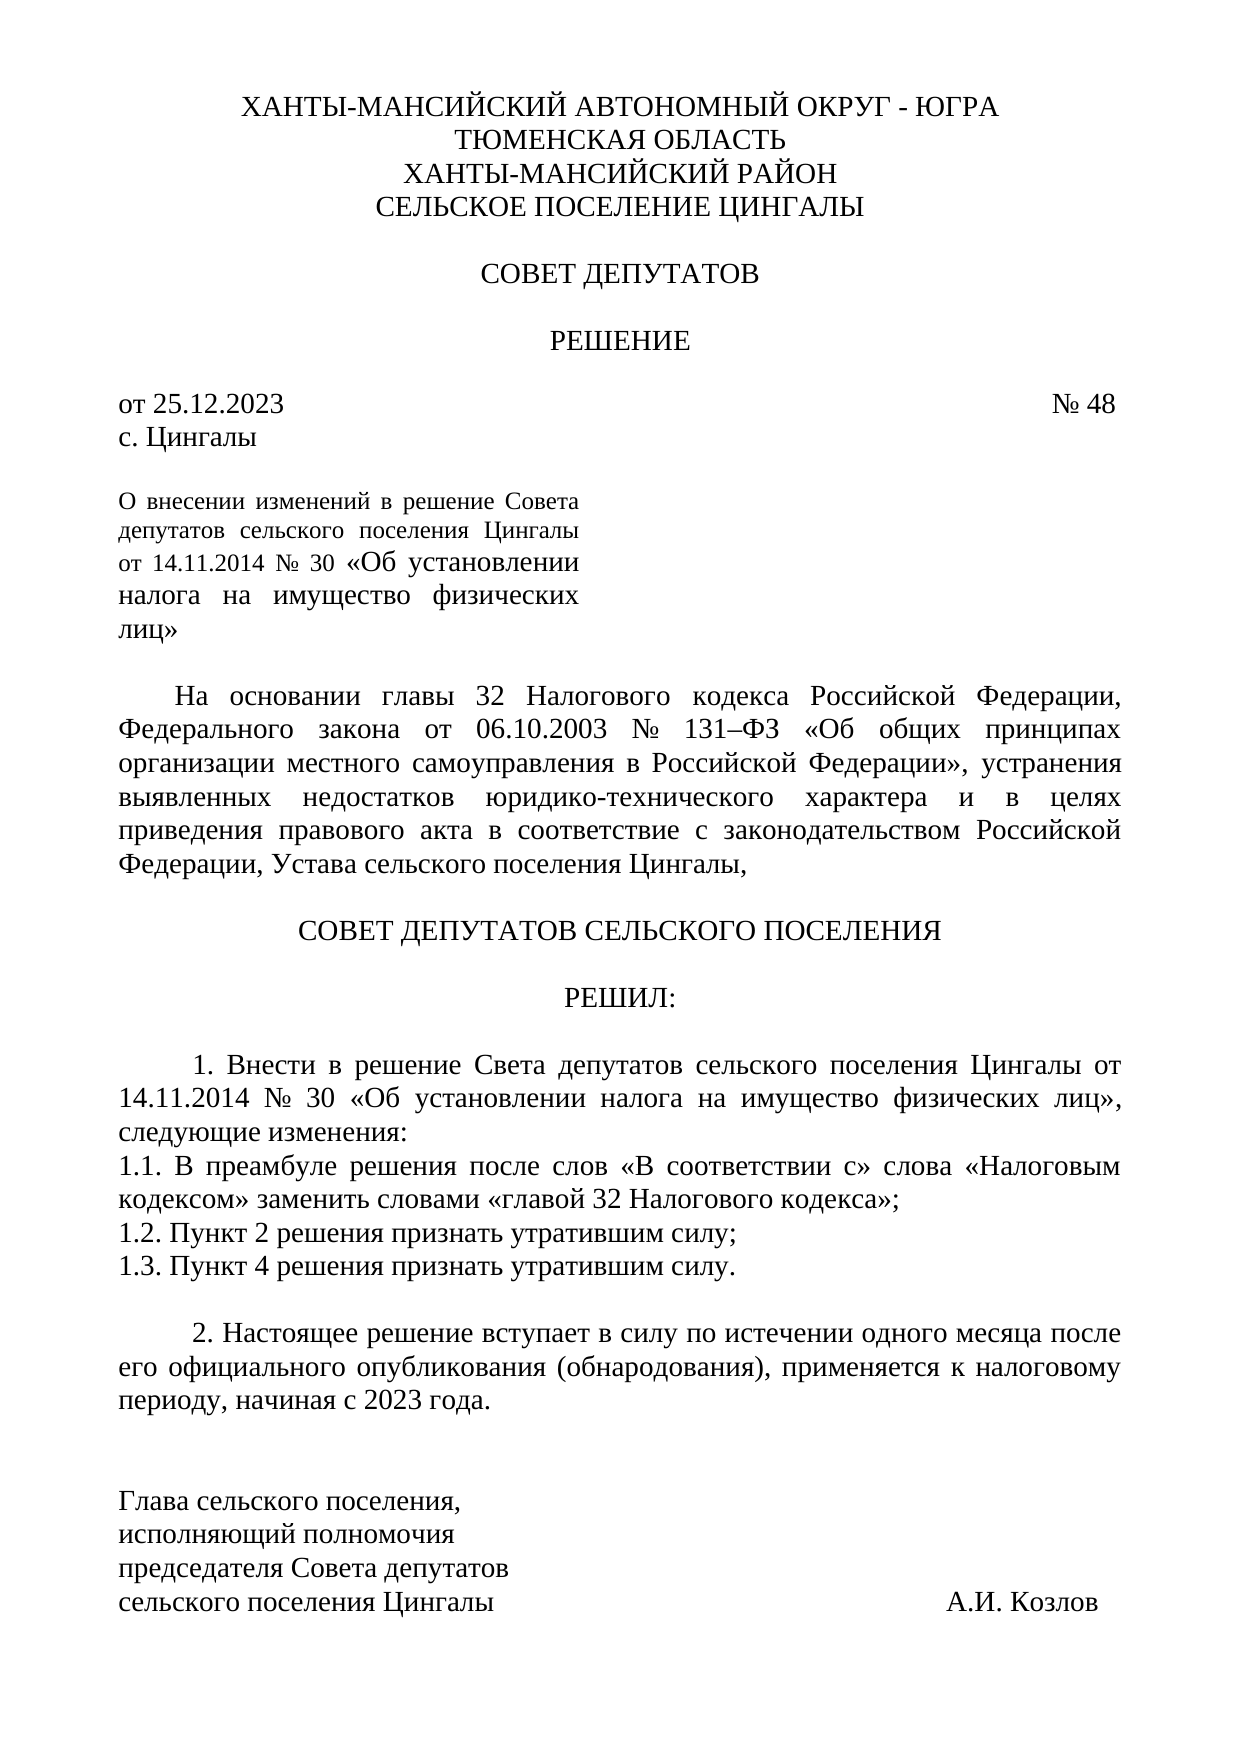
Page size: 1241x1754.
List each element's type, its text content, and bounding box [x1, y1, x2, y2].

text от 25.12.2023 № 48 [118, 386, 1122, 419]
text ХАНТЫ-МАНСИЙСКИЙ АВТОНОМНЫЙ ОКРУГ - ЮГРА [118, 89, 1122, 122]
text сельского поселения Цингалы А.И. Козлов [118, 1584, 1122, 1617]
table_header О внесении изменений в решение Совета депутатов сельского поселения Цингалы от 14.11.2014 № 30 «Об установлении налога на имущество физических лиц» [107, 486, 591, 644]
text 1.1. В преамбуле решения после слов «В соответствии с» слова «Налоговым кодексом» заменить словами «главой 32 Налогового кодекса»; [118, 1148, 1122, 1215]
text ХАНТЫ-МАНСИЙСКИЙ РАЙОН [118, 156, 1122, 189]
text На основании главы 32 Налогового кодекса Российской Федерации, Федерального закона от 06.10.2003 № 131–ФЗ «Об общих принципах организации местного самоуправления в Российской Федерации», устранения выявленных недостатков юридико-технического характера и в целях приведения правового акта в соответствие с законодательством Российской Федерации, Устава сельского поселения Цингалы, [118, 678, 1122, 879]
text 1. Внести в решение Света депутатов сельского поселения Цингалы от 14.11.2014 № 30 «Об установлении налога на имущество физических лиц», следующие изменения: [118, 1047, 1122, 1148]
text 1.3. Пункт 4 решения признать утратившим силу. [118, 1248, 1122, 1282]
text СОВЕТ ДЕПУТАТОВ СЕЛЬСКОГО ПОСЕЛЕНИЯ [118, 913, 1122, 946]
text РЕШЕНИЕ [118, 323, 1122, 357]
text председателя Совета депутатов [118, 1550, 1122, 1584]
text ТЮМЕНСКАЯ ОБЛАСТЬ [118, 122, 1122, 156]
text 1.2. Пункт 2 решения признать утратившим силу; [118, 1215, 1122, 1248]
text Глава сельского поселения, [118, 1483, 1122, 1517]
text СЕЛЬСКОЕ ПОСЕЛЕНИЕ ЦИНГАЛЫ [118, 189, 1122, 223]
text исполняющий полномочия [118, 1517, 1122, 1550]
text РЕШИЛ: [118, 980, 1122, 1013]
text 2. Настоящее решение вступает в силу по истечении одного месяца после его официального опубликования (обнародования), применяется к налоговому периоду, начиная с 2023 года. [118, 1315, 1122, 1416]
text с. Цингалы [118, 419, 1122, 453]
text СОВЕТ ДЕПУТАТОВ [118, 256, 1122, 290]
